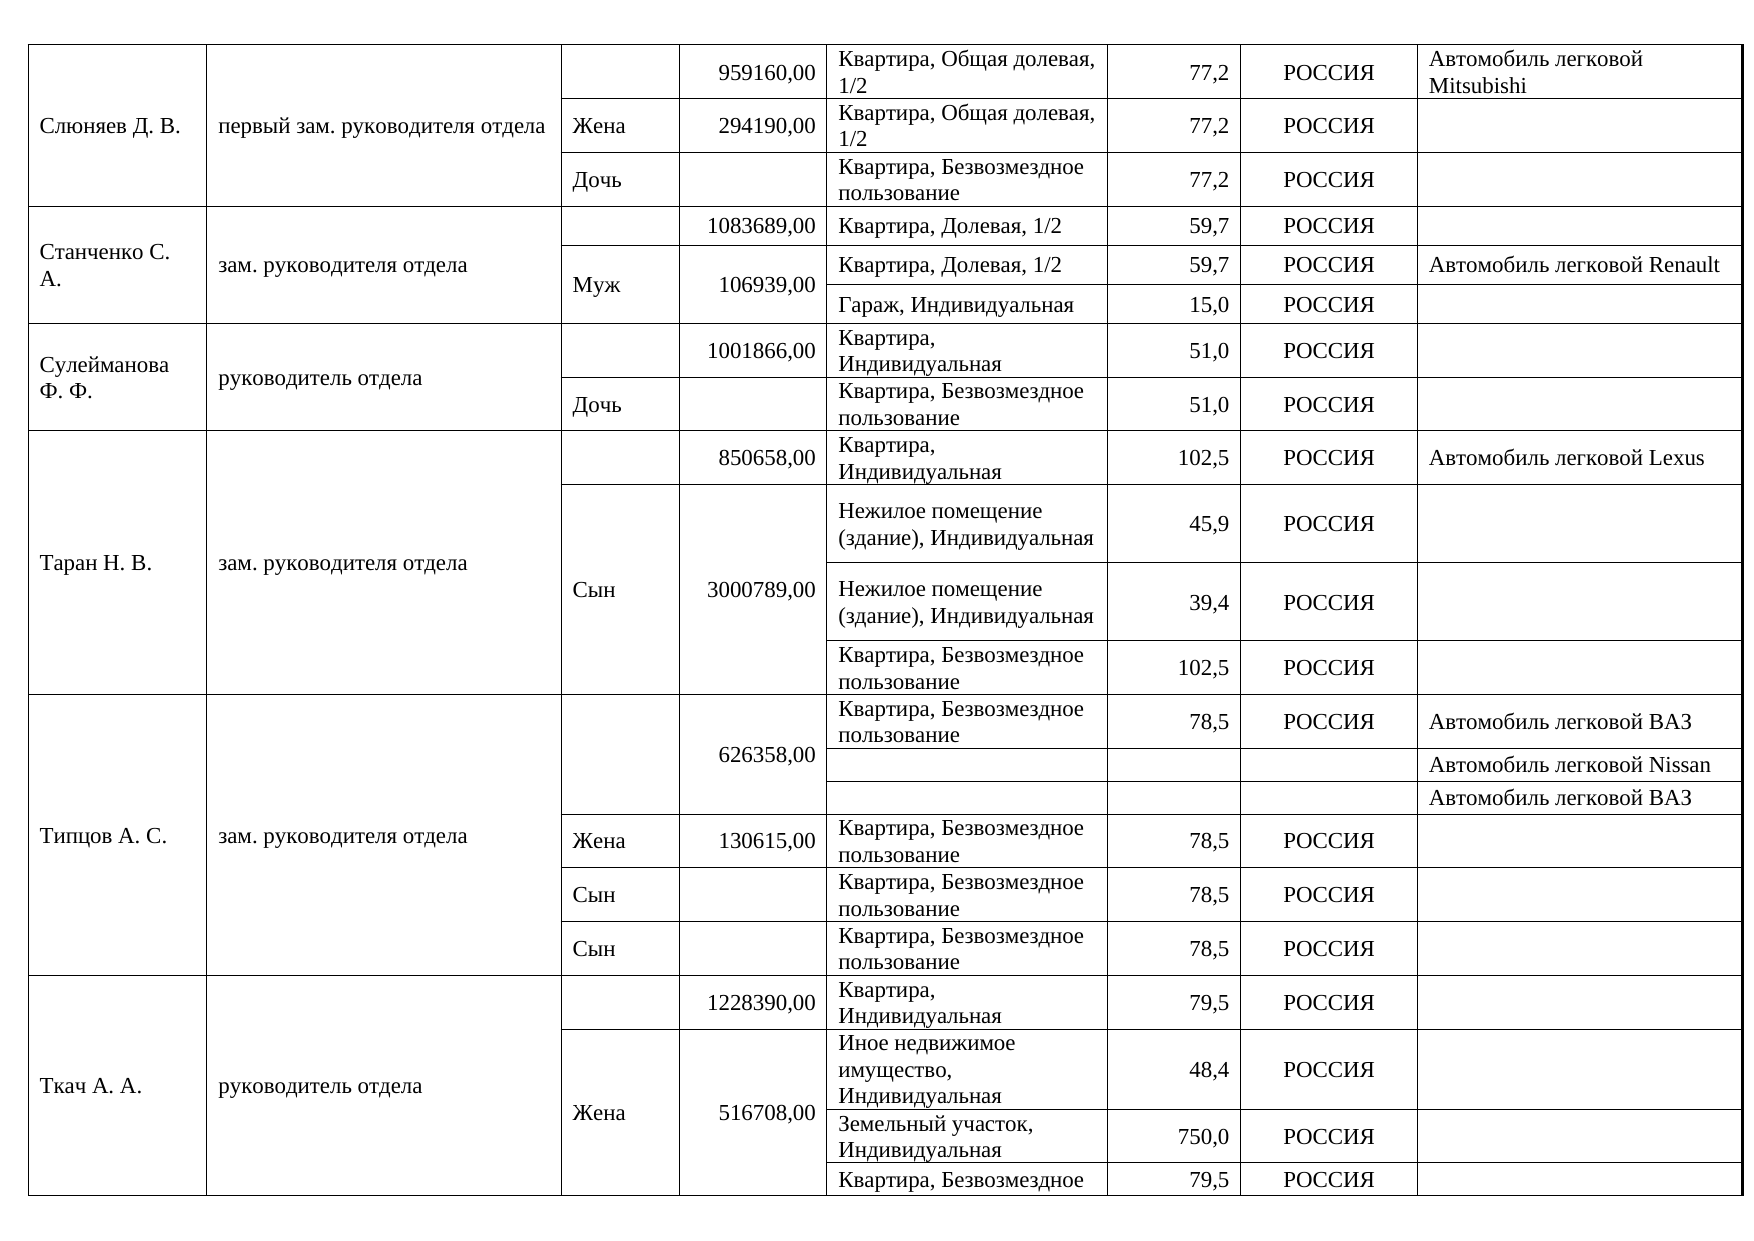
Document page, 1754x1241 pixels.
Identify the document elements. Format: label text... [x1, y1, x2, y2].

table_cell [1418, 641, 1741, 694]
table_cell 45,9 [1108, 485, 1240, 562]
table_cell руководитель отдела [207, 324, 561, 430]
table_cell 78,5 [1108, 815, 1240, 867]
table_cell Квартира, Долевая, 1/2 [827, 246, 1107, 284]
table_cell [827, 99, 1107, 152]
table_cell РОССИЯ [1241, 153, 1417, 206]
table_cell 77,2 [1108, 153, 1240, 206]
table_cell Нежилое помещение (здание), Индивидуальная [827, 485, 1107, 562]
table_cell 78,5 [1108, 695, 1240, 748]
table_cell [562, 324, 679, 377]
table_cell 516708,00 [680, 1030, 826, 1195]
table_cell Слюняев Д. В. [29, 45, 206, 206]
table_cell [1418, 815, 1741, 867]
table_cell 79,5 [1108, 1163, 1240, 1195]
table_cell Квартира, Безвозмездное пользование [827, 641, 1107, 694]
table_cell 106939,00 [680, 246, 826, 323]
table_cell [827, 749, 1107, 781]
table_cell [827, 45, 1107, 98]
table_cell [1418, 922, 1741, 975]
table_cell Автомобиль легковой ВАЗ [1418, 782, 1741, 813]
table_cell Сулейманова Ф. Ф. [29, 324, 206, 430]
table_cell Квартира, Безвозмездное пользование [827, 922, 1107, 975]
table_cell Квартира, Индивидуальная [827, 324, 1107, 377]
table_cell Нежилое помещение (здание), Индивидуальная [827, 563, 1107, 640]
table_cell Сын [562, 868, 679, 921]
table_cell 77,2 [1108, 45, 1240, 98]
table_cell 51,0 [1108, 324, 1240, 377]
table_cell 1228390,00 [680, 976, 826, 1028]
table_cell РОССИЯ [1241, 324, 1417, 377]
table_cell 294190,00 [680, 99, 826, 152]
table_cell РОССИЯ [1241, 378, 1417, 430]
table_cell Ткач А. А. [29, 976, 206, 1195]
table_cell руководитель отдела [207, 976, 561, 1195]
table_cell РОССИЯ [1241, 431, 1417, 484]
table_cell 750,0 [1108, 1110, 1240, 1162]
table_cell Автомобиль легковой Renault [1418, 246, 1741, 284]
table_cell РОССИЯ [1241, 45, 1417, 98]
table_cell 959160,00 [680, 45, 826, 98]
table_cell РОССИЯ [1241, 563, 1417, 640]
table_cell Земельный участок, Индивидуальная [827, 1110, 1107, 1162]
table_cell [1418, 976, 1741, 1028]
table_cell Дочь [562, 378, 679, 430]
table_cell [562, 45, 679, 98]
table_cell [1418, 1110, 1741, 1162]
table_cell 39,4 [1108, 563, 1240, 640]
table_cell 79,5 [1108, 976, 1240, 1028]
table_cell 15,0 [1108, 285, 1240, 323]
table_cell РОССИЯ [1241, 207, 1417, 245]
table_cell 1001866,00 [680, 324, 826, 377]
table_cell Сын [562, 485, 679, 694]
table_cell РОССИЯ [1241, 285, 1417, 323]
table_cell первый зам. руководителя отдела [207, 45, 561, 206]
table_cell 78,5 [1108, 868, 1240, 921]
table_cell РОССИЯ [1241, 641, 1417, 694]
table_cell РОССИЯ [1241, 1110, 1417, 1162]
table_cell Автомобиль легковой Nissan [1418, 749, 1741, 781]
table_cell 1083689,00 [680, 207, 826, 245]
table_cell Квартира, Безвозмездное пользование [827, 868, 1107, 921]
table_cell РОССИЯ [1241, 922, 1417, 975]
table_cell [1418, 324, 1741, 377]
table_cell Дочь [562, 153, 679, 206]
table_cell 102,5 [1108, 431, 1240, 484]
table_cell 850658,00 [680, 431, 826, 484]
table_cell [562, 431, 679, 484]
table_cell РОССИЯ [1241, 695, 1417, 748]
table_cell [1418, 207, 1741, 245]
table_cell [562, 207, 679, 245]
table_cell [680, 153, 826, 206]
table_cell 78,5 [1108, 922, 1240, 975]
table_cell [680, 868, 826, 921]
table_cell [1418, 153, 1741, 206]
table_cell РОССИЯ [1241, 976, 1417, 1028]
table_cell Таран Н. В. [29, 431, 206, 694]
table_cell 51,0 [1108, 378, 1240, 430]
table_cell Жена [562, 1030, 679, 1195]
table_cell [827, 1163, 1107, 1195]
table_cell РОССИЯ [1241, 99, 1417, 152]
table_cell [1418, 868, 1741, 921]
table_cell [680, 378, 826, 430]
table_cell Квартира, Безвозмездное пользование [827, 378, 1107, 430]
table_cell [1418, 1163, 1741, 1195]
table_cell 48,4 [1108, 1030, 1240, 1108]
table_cell [562, 695, 679, 813]
table_cell [1108, 749, 1240, 781]
table_cell [1418, 485, 1741, 562]
table_cell Гараж, Индивидуальная [827, 285, 1107, 323]
table_cell 626358,00 [680, 695, 826, 813]
table_cell зам. руководителя отдела [207, 207, 561, 323]
table_cell [1418, 563, 1741, 640]
table_cell 59,7 [1108, 246, 1240, 284]
table_cell Муж [562, 246, 679, 323]
table_cell 3000789,00 [680, 485, 826, 694]
table_cell 77,2 [1108, 99, 1240, 152]
table_cell 130615,00 [680, 815, 826, 867]
table_cell РОССИЯ [1241, 868, 1417, 921]
table_cell Типцов А. С. [29, 695, 206, 975]
table_cell Квартира, Индивидуальная [827, 431, 1107, 484]
table_cell Квартира, Безвозмездное пользование [827, 695, 1107, 748]
table_cell Квартира, Долевая, 1/2 [827, 207, 1107, 245]
table_cell РОССИЯ [1241, 815, 1417, 867]
table_cell Квартира, Индивидуальная [827, 976, 1107, 1028]
table_cell [562, 976, 679, 1028]
table_cell 59,7 [1108, 207, 1240, 245]
table_cell [1418, 99, 1741, 152]
table_cell 102,5 [1108, 641, 1240, 694]
table_cell Автомобиль легковой ВАЗ [1418, 695, 1741, 748]
table_cell [1108, 782, 1240, 813]
table_cell РОССИЯ [1241, 1030, 1417, 1108]
table_cell РОССИЯ [1241, 1163, 1417, 1195]
table_cell [1418, 285, 1741, 323]
table_cell РОССИЯ [1241, 485, 1417, 562]
table_cell Иное недвижимое имущество, Индивидуальная [827, 1030, 1107, 1108]
table_cell [827, 782, 1107, 813]
table_cell Автомобиль легковой Mitsubishi [1418, 45, 1741, 98]
table_cell [1241, 749, 1417, 781]
table_cell [1241, 782, 1417, 813]
table_cell Сын [562, 922, 679, 975]
table_cell Квартира, Безвозмездное пользование [827, 815, 1107, 867]
table_cell [1418, 1030, 1741, 1108]
table_cell Автомобиль легковой Lexus [1418, 431, 1741, 484]
table_cell Жена [562, 99, 679, 152]
table_cell Станченко С. А. [29, 207, 206, 323]
table_cell зам. руководителя отдела [207, 695, 561, 975]
table_cell РОССИЯ [1241, 246, 1417, 284]
table_cell [1418, 378, 1741, 430]
table_cell зам. руководителя отдела [207, 431, 561, 694]
table_cell [680, 922, 826, 975]
table_cell Жена [562, 815, 679, 867]
table_cell Квартира, Безвозмездное пользование [827, 153, 1107, 206]
